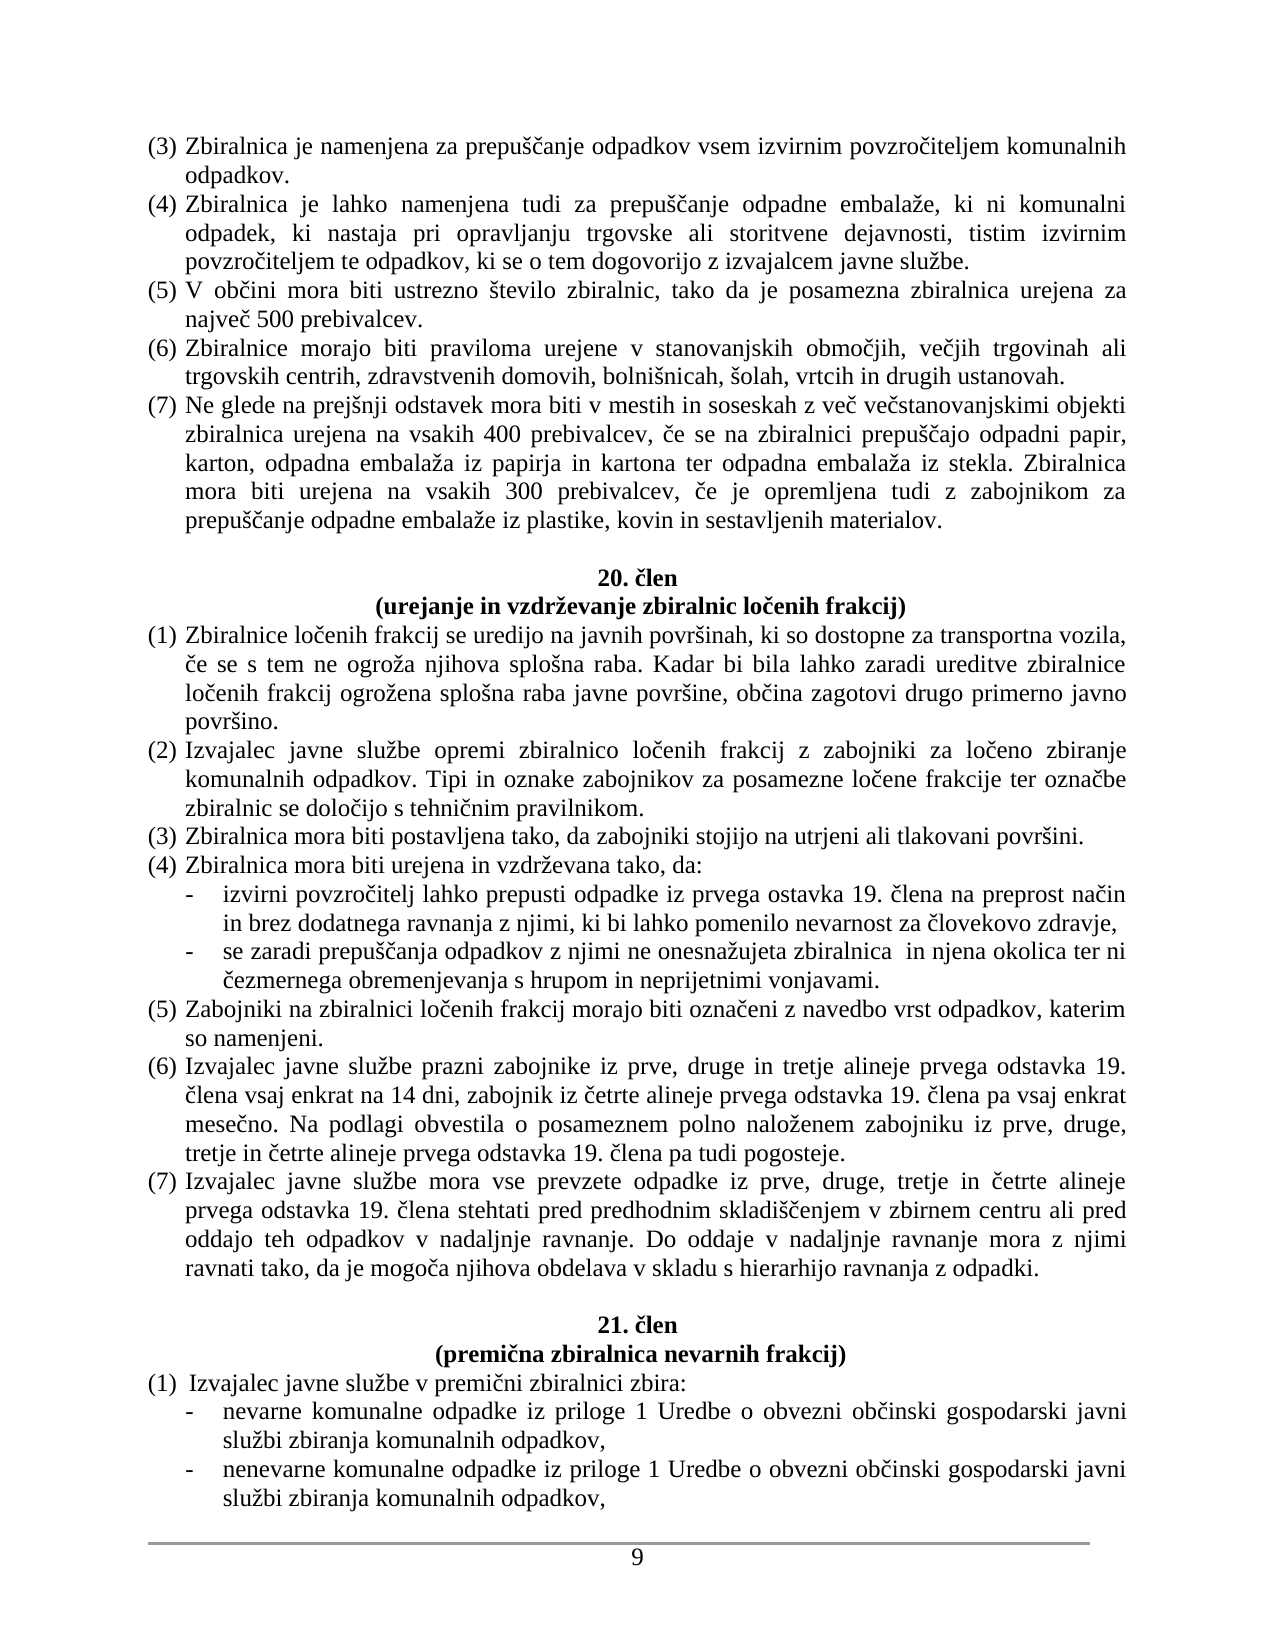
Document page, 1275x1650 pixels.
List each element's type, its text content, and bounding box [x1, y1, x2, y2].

list nenevarne komunalne odpadke iz priloge 1 Uredbe o obvezni občinski gospodarski javni službi zbiranja komunalnih odpadkov, [185, 1454, 1127, 1511]
list Zbiralnice morajo biti praviloma urejene v stanovanjskih območjih, večjih trgovinah ali trgovskih centrih, zdravstvenih domovih, bolnišnicah, šolah, vrtcih in drugih ustanovah. [148, 333, 1127, 390]
list Izvajalec javne službe v premični zbiralnici zbira: [148, 1368, 1127, 1396]
list Zbiralnica mora biti postavljena tako, da zabojniki stojijo na utrjeni ali tlakovani površini. [148, 821, 1127, 850]
text (premična zbiralnica nevarnih frakcij) [148, 1339, 1127, 1368]
list člen [148, 1310, 1127, 1339]
list Ne glede na prejšnji odstavek mora biti v mestih in soseskah z več večstanovanjskimi objekti zbiralnica urejena na vsakih 400 prebivalcev, če se na zbiralnici prepuščajo odpadni papir, karton, odpadna embalaža iz papirja in kartona ter odpadna embalaža iz stekla. Zbiralnica mora biti urejena na vsakih 300 prebivalcev, če je opremljena tudi z zabojnikom za prepuščanje odpadne embalaže iz plastike, kovin in sestavljenih materialov. [148, 390, 1127, 534]
list člen [148, 563, 1127, 591]
list Zbiralnica mora biti urejena in vzdrževana tako, da: [148, 850, 1127, 879]
list Zbiralnice ločenih frakcij se uredijo na javnih površinah, ki so dostopne za transportna vozila, če se s tem ne ogroža njihova splošna raba. Kadar bi bila lahko zaradi ureditve zbiralnice ločenih frakcij ogrožena splošna raba javne površine, občina zagotovi drugo primerno javno površino. [148, 620, 1127, 735]
list izvirni povzročitelj lahko prepusti odpadke iz prvega ostavka 19. člena na preprost način in brez dodatnega ravnanja z njimi, ki bi lahko pomenilo nevarnost za človekovo zdravje, [185, 879, 1127, 936]
list Izvajalec javne službe prazni zabojnike iz prve, druge in tretje alineje prvega odstavka 19. člena vsaj enkrat na 14 dni, zabojnik iz četrte alineje prvega odstavka 19. člena pa vsaj enkrat mesečno. Na podlagi obvestila o posameznem polno naloženem zabojniku iz prve, druge, tretje in četrte alineje prvega odstavka 19. člena pa tudi pogosteje. [148, 1051, 1127, 1166]
list V občini mora biti ustrezno število zbiralnic, tako da je posamezna zbiralnica urejena za največ 500 prebivalcev. [148, 275, 1127, 333]
list nevarne komunalne odpadke iz priloge 1 Uredbe o obvezni občinski gospodarski javni službi zbiranja komunalnih odpadkov, [185, 1396, 1127, 1454]
list se zaradi prepuščanja odpadkov z njimi ne onesnažujeta zbiralnica in njena okolica ter ni čezmernega obremenjevanja s hrupom in neprijetnimi vonjavami. [185, 936, 1127, 994]
list Zabojniki na zbiralnici ločenih frakcij morajo biti označeni z navedbo vrst odpadkov, katerim so namenjeni. [148, 994, 1127, 1051]
text (urejanje in vzdrževanje zbiralnic ločenih frakcij) [148, 591, 1127, 620]
list Zbiralnica je namenjena za prepuščanje odpadkov vsem izvirnim povzročiteljem komunalnih odpadkov. [148, 131, 1127, 189]
list Zbiralnica je lahko namenjena tudi za prepuščanje odpadne embalaže, ki ni komunalni odpadek, ki nastaja pri opravljanju trgovske ali storitvene dejavnosti, tistim izvirnim povzročiteljem te odpadkov, ki se o tem dogovorijo z izvajalcem javne službe. [148, 189, 1127, 275]
list Izvajalec javne službe mora vse prevzete odpadke iz prve, druge, tretje in četrte alineje prvega odstavka 19. člena stehtati pred predhodnim skladiščenjem v zbirnem centru ali pred oddajo teh odpadkov v nadaljnje ravnanje. Do oddaje v nadaljnje ravnanje mora z njimi ravnati tako, da je mogoča njihova obdelava v skladu s hierarhijo ravnanja z odpadki. [148, 1166, 1127, 1281]
list Izvajalec javne službe opremi zbiralnico ločenih frakcij z zabojniki za ločeno zbiranje komunalnih odpadkov. Tipi in oznake zabojnikov za posamezne ločene frakcije ter označbe zbiralnic se določijo s tehničnim pravilnikom. [148, 735, 1127, 821]
